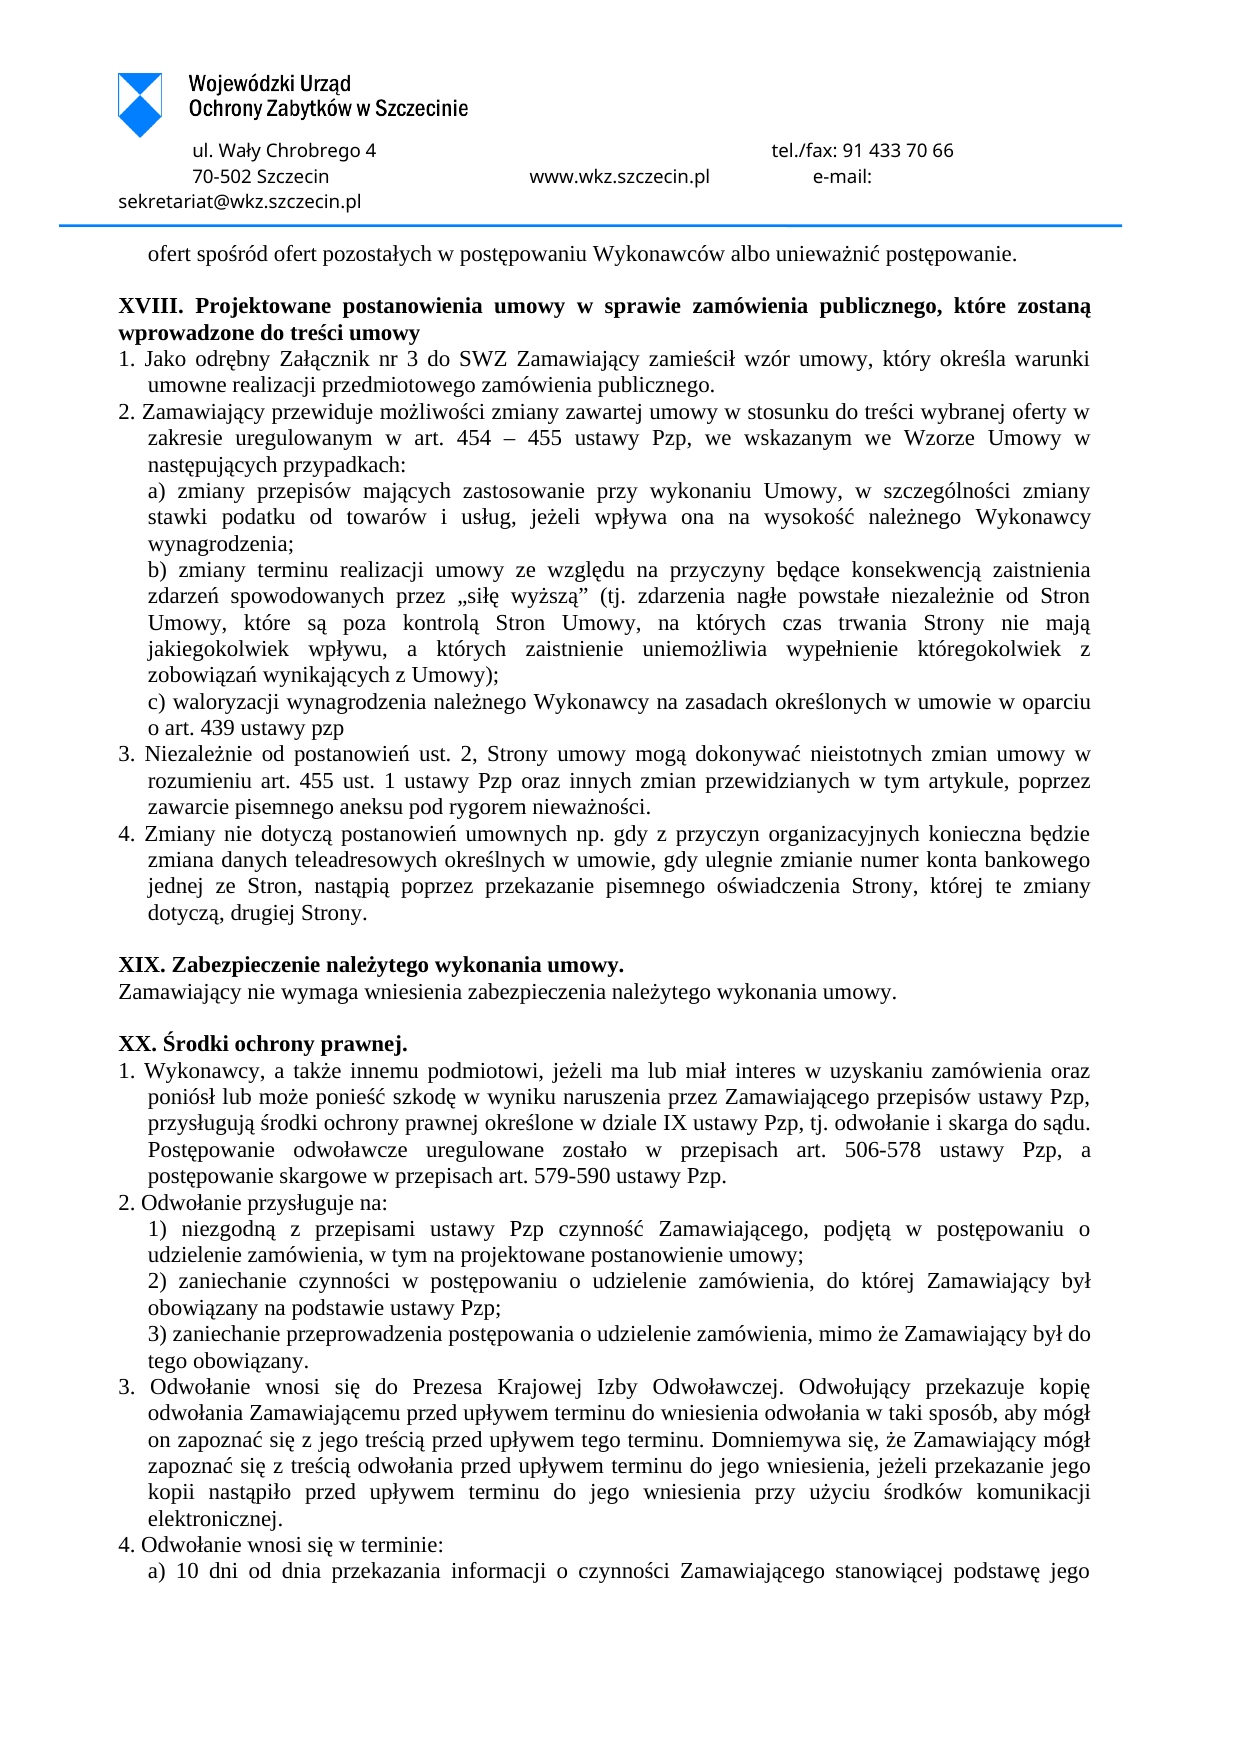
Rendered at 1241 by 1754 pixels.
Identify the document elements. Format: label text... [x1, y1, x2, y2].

text 4. Odwołanie wnosi się w terminie: [118, 1531, 1092, 1557]
text 2) zaniechanie czynności w postępowaniu o udzielenie zamówienia, do której Zamawiający był obowiązany na podstawie ustawy Pzp; [148, 1268, 1092, 1320]
text c) waloryzacji wynagrodzenia należnego Wykonawcy na zasadach określonych w umowie w oparciu o art. 439 ustawy pzp [148, 688, 1092, 741]
text Zamawiający nie wymaga wniesienia zabezpieczenia należytego wykonania umowy. [118, 978, 1092, 1004]
picture [118, 73, 468, 138]
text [148, 1557, 1092, 1584]
text XVIII. Projektowane postanowienia umowy w sprawie zamówienia publicznego, które zostaną wprowadzone do treści umowy [118, 292, 1092, 345]
text 3. Niezależnie od postanowień ust. 2, Strony umowy mogą dokonywać nieistotnych zmian umowy w rozumieniu art. 455 ust. 1 ustawy Pzp oraz innych zmian przewidzianych w tym artykule, poprzez zawarcie pisemnego aneksu pod rygorem nieważności. [118, 741, 1092, 819]
text b) zmiany terminu realizacji umowy ze względu na przyczyny będące konsekwencją zaistnienia zdarzeń spowodowanych przez „siłę wyższą” (tj. zdarzenia nagłe powstałe niezależnie od Stron Umowy, które są poza kontrolą Stron Umowy, na których czas trwania Strony nie mają jakiegokolwiek wpływu, a których zaistnienie uniemożliwia wypełnienie któregokolwiek z zobowiązań wynikających z Umowy); [148, 556, 1092, 688]
text 1. Jako odrębny Załącznik nr 3 do SWZ Zamawiający zamieścił wzór umowy, który określa warunki umowne realizacji przedmiotowego zamówienia publicznego. [118, 345, 1092, 398]
text 1) niezgodną z przepisami ustawy Pzp czynność Zamawiającego, podjętą w postępowaniu o udzielenie zamówienia, w tym na projektowane postanowienie umowy; [148, 1215, 1092, 1268]
text 3) zaniechanie przeprowadzenia postępowania o udzielenie zamówienia, mimo że Zamawiający był do tego obowiązany. [148, 1320, 1092, 1373]
text XX. Środki ochrony prawnej. [118, 1030, 1092, 1057]
text 1. Wykonawcy, a także innemu podmiotowi, jeżeli ma lub miał interes w uzyskaniu zamówienia oraz poniósł lub może ponieść szkodę w wyniku naruszenia przez Zamawiającego przepisów ustawy Pzp, przysługują środki ochrony prawnej określone w dziale IX ustawy Pzp, tj. odwołanie i skarga do sądu. Postępowanie odwoławcze uregulowane zostało w przepisach art. 506-578 ustawy Pzp, a postępowanie skargowe w przepisach art. 579-590 ustawy Pzp. [118, 1057, 1092, 1188]
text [118, 240, 1092, 266]
text 3. Odwołanie wnosi się do Prezesa Krajowej Izby Odwoławczej. Odwołujący przekazuje kopię odwołania Zamawiającemu przed upływem terminu do wniesienia odwołania w taki sposób, aby mógł on zapoznać się z jego treścią przed upływem tego terminu. Domniemywa się, że Zamawiający mógł zapoznać się z treścią odwołania przed upływem terminu do jego wniesienia, jeżeli przekazanie jego kopii nastąpiło przed upływem terminu do jego wniesienia przy użyciu środków komunikacji elektronicznej. [118, 1373, 1092, 1531]
text a) zmiany przepisów mających zastosowanie przy wykonaniu Umowy, w szczególności zmiany stawki podatku od towarów i usług, jeżeli wpływa ona na wysokość należnego Wykonawcy wynagrodzenia; [148, 477, 1092, 556]
text 2. Odwołanie przysługuje na: [118, 1188, 1092, 1215]
text XIX. Zabezpieczenie należytego wykonania umowy. [118, 951, 1092, 978]
text 4. Zmiany nie dotyczą postanowień umownych np. gdy z przyczyn organizacyjnych konieczna będzie zmiana danych teleadresowych określnych w umowie, gdy ulegnie zmianie numer konta bankowego jednej ze Stron, nastąpią poprzez przekazanie pisemnego oświadczenia Strony, której te zmiany dotyczą, drugiej Strony. [118, 819, 1092, 925]
text 2. Zamawiający przewiduje możliwości zmiany zawartej umowy w stosunku do treści wybranej oferty w zakresie uregulowanym w art. 454 – 455 ustawy Pzp, we wskazanym we Wzorze Umowy w następujących przypadkach: [118, 398, 1092, 477]
